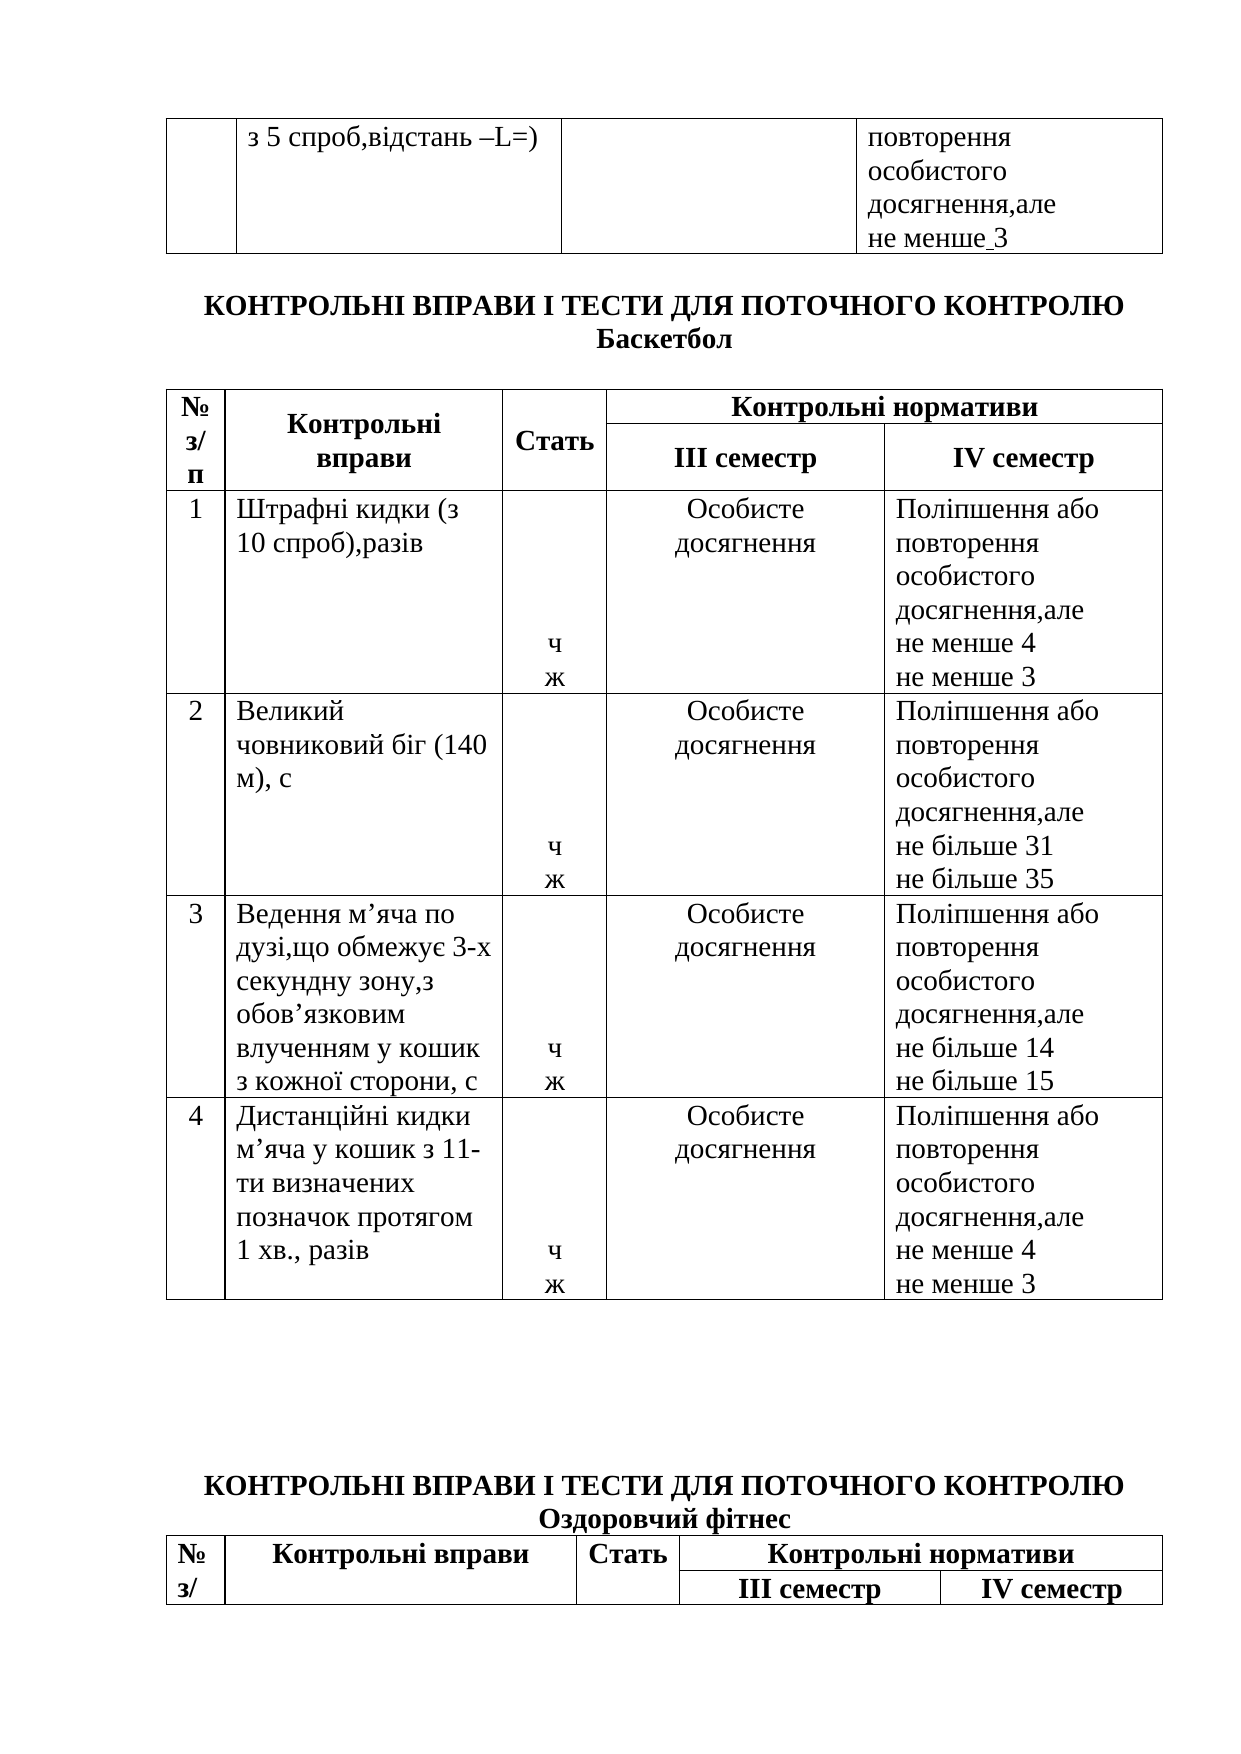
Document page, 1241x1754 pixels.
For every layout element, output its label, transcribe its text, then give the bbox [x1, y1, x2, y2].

table_cell Поліпшення або повторення особистого досягнення,але не менше 4 не менше 3 [885, 491, 1162, 692]
table_cell ч ж [503, 694, 606, 895]
table_cell Особисте досягнення [607, 896, 884, 1097]
table_header Контрольні нормативи [607, 390, 1162, 423]
table_cell ч ж [503, 1098, 606, 1299]
table_cell Дистанційні кидки м’яча у кошик з 11-ти визначених позначок протягом 1 хв., разів [226, 1098, 502, 1299]
table_cell ч ж [503, 491, 606, 692]
table_cell Ведення м’яча по дузі,що обмежує 3-х секундну зону,з обов’язковим влученням у кошик з кожної сторони, с [226, 896, 502, 1097]
table_cell Особисте досягнення [607, 1098, 884, 1299]
table_header Стать [503, 390, 606, 490]
table_cell 4 [167, 119, 236, 253]
table_cell III семестр [680, 1571, 940, 1604]
table_header Контрольні нормативи [680, 1536, 1162, 1570]
table_cell Поліпшення або повторення особистого досягнення,але не більше 31 не більше 35 [885, 694, 1162, 895]
table_cell 1 [167, 491, 224, 692]
table_cell Особисте досягнення [607, 491, 884, 692]
table_cell 2 [167, 694, 224, 895]
table_cell Штрафні кидки (з 10 спроб),разів [226, 491, 502, 692]
table_header Контрольні вправи [226, 390, 502, 490]
table_cell Поліпшення або повторення особистого досягнення,але не менше 4 не менше 3 [885, 1098, 1162, 1299]
table_cell Поліпшення або повторення особистого досягнення,але не більше 14 не більше 15 [885, 896, 1162, 1097]
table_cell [237, 119, 561, 253]
table_cell Особисте досягнення [607, 694, 884, 895]
table_cell IV семестр [941, 1571, 1162, 1604]
table_header Стать [577, 1536, 679, 1604]
text Оздоровчий фітнес [177, 1502, 1152, 1535]
table_header Контрольні вправи [226, 1536, 576, 1604]
text КОНТРОЛЬНІ ВПРАВИ І ТЕСТИ ДЛЯ ПОТОЧНОГО КОНТРОЛЮ [177, 1468, 1152, 1502]
table_cell 4 [167, 1098, 224, 1299]
table_cell ч ж [503, 896, 606, 1097]
table_cell Великий човниковий біг (140 м), с [226, 694, 502, 895]
table_cell III семестр [607, 424, 884, 490]
table_header № з/п [167, 1536, 224, 1604]
table_cell 3 [167, 896, 224, 1097]
table_cell IV семестр [885, 424, 1162, 490]
table_header № з/п [167, 390, 224, 490]
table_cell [562, 119, 856, 253]
text Баскетбол [177, 321, 1152, 355]
text КОНТРОЛЬНІ ВПРАВИ І ТЕСТИ ДЛЯ ПОТОЧНОГО КОНТРОЛЮ [177, 288, 1152, 321]
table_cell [857, 119, 1162, 253]
